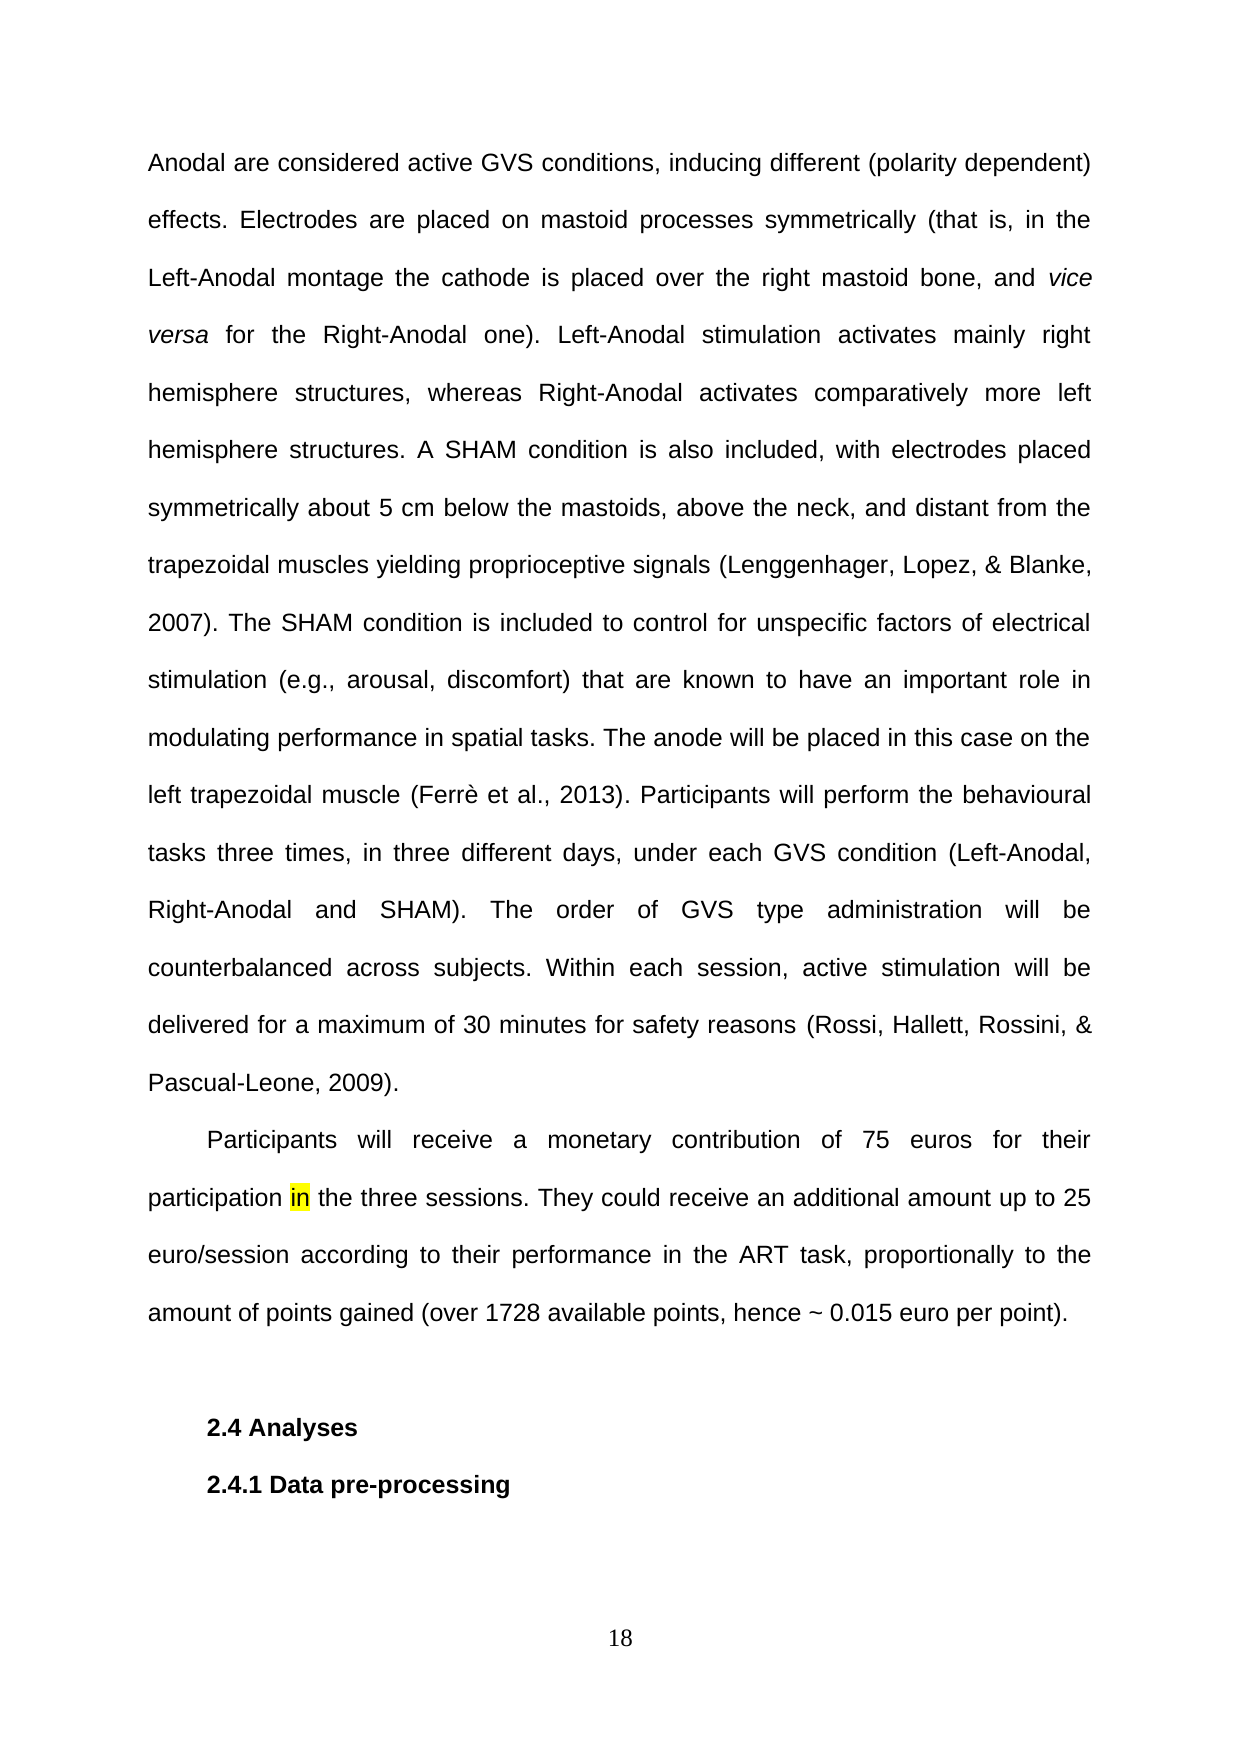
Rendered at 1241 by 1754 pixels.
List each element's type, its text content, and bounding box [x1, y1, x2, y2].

text 2.4.1 Data pre-processing [148, 1470, 1093, 1499]
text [148, 148, 1093, 1096]
text Participants will receive a monetary contribution of 75 euros for their participation in the three sessions. They could receive an additional amount up to 25 euro/session according to their performance in the ART task, proportionally to the amount of points gained (over 1728 available points, hence ~ 0.015 euro per point). [148, 1125, 1093, 1326]
text 2.4 Analyses [148, 1413, 1093, 1441]
